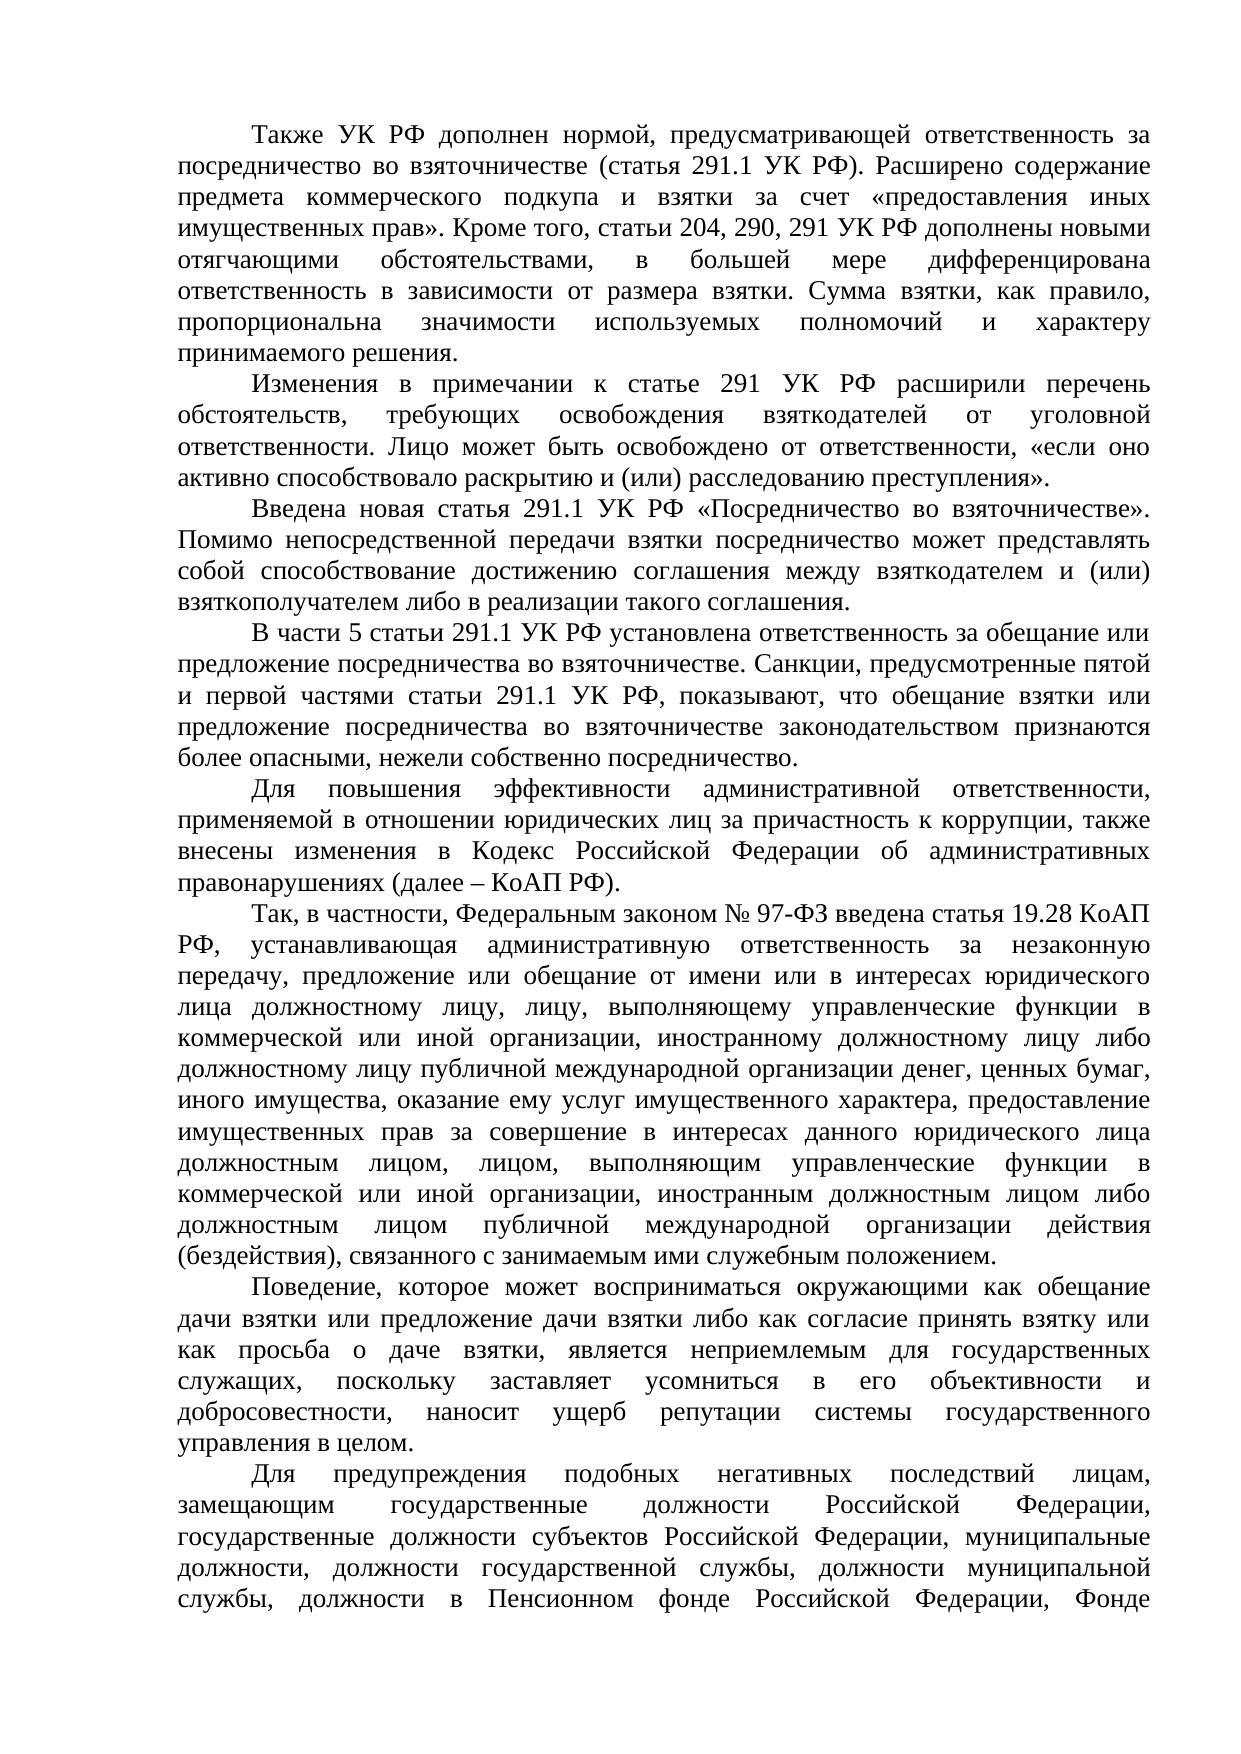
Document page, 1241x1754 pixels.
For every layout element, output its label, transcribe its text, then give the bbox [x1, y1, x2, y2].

text В части 5 статьи 291.1 УК РФ установлена ответственность за обещание или предложение посредничества во взяточничестве. Санкции, предусмотренные пятой и первой частями статьи 291.1 УК РФ, показывают, что обещание взятки или предложение посредничества во взяточничестве законодательством признаются более опасными, нежели собственно посредничество. [177, 616, 1152, 772]
text Так, в частности, Федеральным законом № 97-ФЗ введена статья 19.28 КоАП РФ, устанавливающая административную ответственность за незаконную передачу, предложение или обещание от имени или в интересах юридического лица должностному лицу, лицу, выполняющему управленческие функции в коммерческой или иной организации, иностранному должностному лицу либо должностному лицу публичной международной организации денег, ценных бумаг, иного имущества, оказание ему услуг имущественного характера, предоставление имущественных прав за совершение в интересах данного юридического лица должностным лицом, лицом, выполняющим управленческие функции в коммерческой или иной организации, иностранным должностным лицом либо должностным лицом публичной международной организации действия (бездействия), связанного с занимаемым ими служебным положением. [177, 897, 1152, 1271]
text Для повышения эффективности административной ответственности, применяемой в отношении юридических лиц за причастность к коррупции, также внесены изменения в Кодекс Российской Федерации об административных правонарушениях (далее – КоАП РФ). [177, 772, 1152, 897]
text Поведение, которое может восприниматься окружающими как обещание дачи взятки или предложение дачи взятки либо как согласие принять взятку или как просьба о даче взятки, является неприемлемым для государственных служащих, поскольку заставляет усомниться в его объективности и добросовестности, наносит ущерб репутации системы государственного управления в целом. [177, 1271, 1152, 1457]
text Также УК РФ дополнен нормой, предусматривающей ответственность за посредничество во взяточничестве (статья 291.1 УК РФ). Расширено содержание предмета коммерческого подкупа и взятки за счет «предоставления иных имущественных прав». Кроме того, статьи 204, 290, 291 УК РФ дополнены новыми отягчающими обстоятельствами, в большей мере дифференцирована ответственность в зависимости от размера взятки. Сумма взятки, как правило, пропорциональна значимости используемых полномочий и характеру принимаемого решения. [177, 118, 1152, 367]
text Изменения в примечании к статье 291 УК РФ расширили перечень обстоятельств, требующих освобождения взяткодателей от уголовной ответственности. Лицо может быть освобождено от ответственности, «если оно активно способствовало раскрытию и (или) расследованию преступления». [177, 367, 1152, 492]
text Введена новая статья 291.1 УК РФ «Посредничество во взяточничестве». Помимо непосредственной передачи взятки посредничество может представлять собой способствование достижению соглашения между взяткодателем и (или) взяткополучателем либо в реализации такого соглашения. [177, 492, 1152, 616]
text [177, 1457, 1152, 1613]
